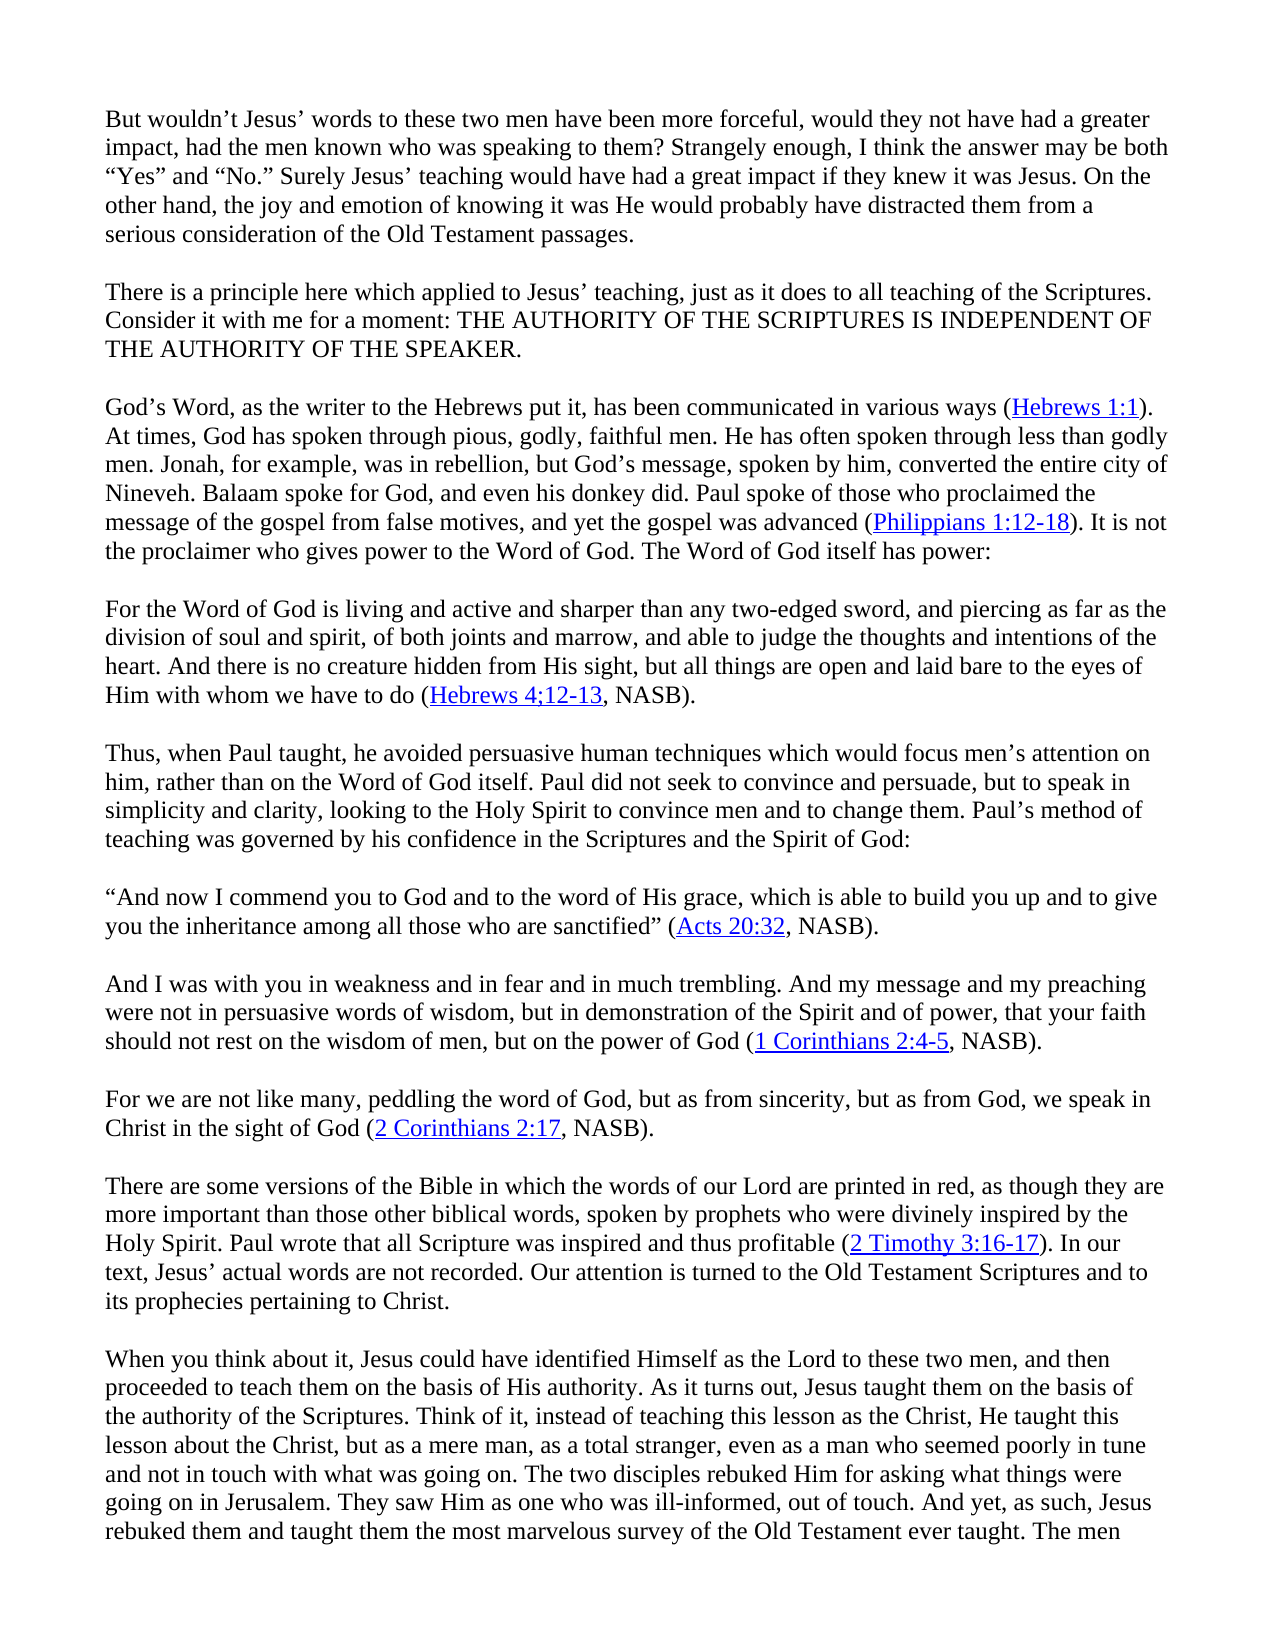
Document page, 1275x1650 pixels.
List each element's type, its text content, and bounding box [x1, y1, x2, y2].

text And I was with you in weakness and in fear and in much trembling. And my message and my preaching were not in persuasive words of wisdom, but in demonstration of the Spirit and of power, that your faith should not rest on the wisdom of men, but on the power of God (1 Corinthians 2:4-5, NASB). [105, 969, 1170, 1055]
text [105, 1344, 1170, 1545]
text There are some versions of the Bible in which the words of our Lord are printed in red, as though they are more important than those other biblical words, spoken by prophets who were divinely inspired by the Holy Spirit. Paul wrote that all Scripture was inspired and thus profitable (2 Timothy 3:16-17). In our text, Jesus’ actual words are not recorded. Our attention is turned to the Old Testament Scriptures and to its prophecies pertaining to Christ. [105, 1171, 1170, 1314]
text For we are not like many, peddling the word of God, but as from sincerity, but as from God, we speak in Christ in the sight of God (2 Corinthians 2:17, NASB). [105, 1084, 1170, 1142]
text Thus, when Paul taught, he avoided persuasive human techniques which would focus men’s attention on him, rather than on the Word of God itself. Paul did not seek to convince and persuade, but to speak in simplicity and clarity, looking to the Holy Spirit to convince men and to change them. Paul’s method of teaching was governed by his confidence in the Scriptures and the Spirit of God: [105, 738, 1170, 853]
text “And now I commend you to God and to the word of His grace, which is able to build you up and to give you the inheritance among all those who are sanctified” (Acts 20:32, NASB). [105, 882, 1170, 939]
text There is a principle here which applied to Jesus’ teaching, just as it does to all teaching of the Scriptures. Consider it with me for a moment: THE AUTHORITY OF THE SCRIPTURES IS INDEPENDENT OF THE AUTHORITY OF THE SPEAKER. [105, 277, 1170, 363]
text For the Word of God is living and active and sharper than any two-edged sword, and piercing as far as the division of soul and spirit, of both joints and marrow, and able to judge the thoughts and intentions of the heart. And there is no creature hidden from His sight, but all things are open and laid bare to the eyes of Him with whom we have to do (Hebrews 4;12-13, NASB). [105, 594, 1170, 709]
text God’s Word, as the writer to the Hebrews put it, has been communicated in various ways (Hebrews 1:1). At times, God has spoken through pious, godly, faithful men. He has often spoken through less than godly men. Jonah, for example, was in rebellion, but God’s message, spoken by him, converted the entire city of Nineveh. Balaam spoke for God, and even his donkey did. Paul spoke of those who proclaimed the message of the gospel from false motives, and yet the gospel was advanced (Philippians 1:12-18). It is not the proclaimer who gives power to the Word of God. The Word of God itself has power: [105, 392, 1170, 564]
text But wouldn’t Jesus’ words to these two men have been more forceful, would they not have had a greater impact, had the men known who was speaking to them? Strangely enough, I think the answer may be both “Yes” and “No.” Surely Jesus’ teaching would have had a great impact if they knew it was Jesus. On the other hand, the joy and emotion of knowing it was He would probably have distracted them from a serious consideration of the Old Testament passages. [105, 104, 1170, 247]
